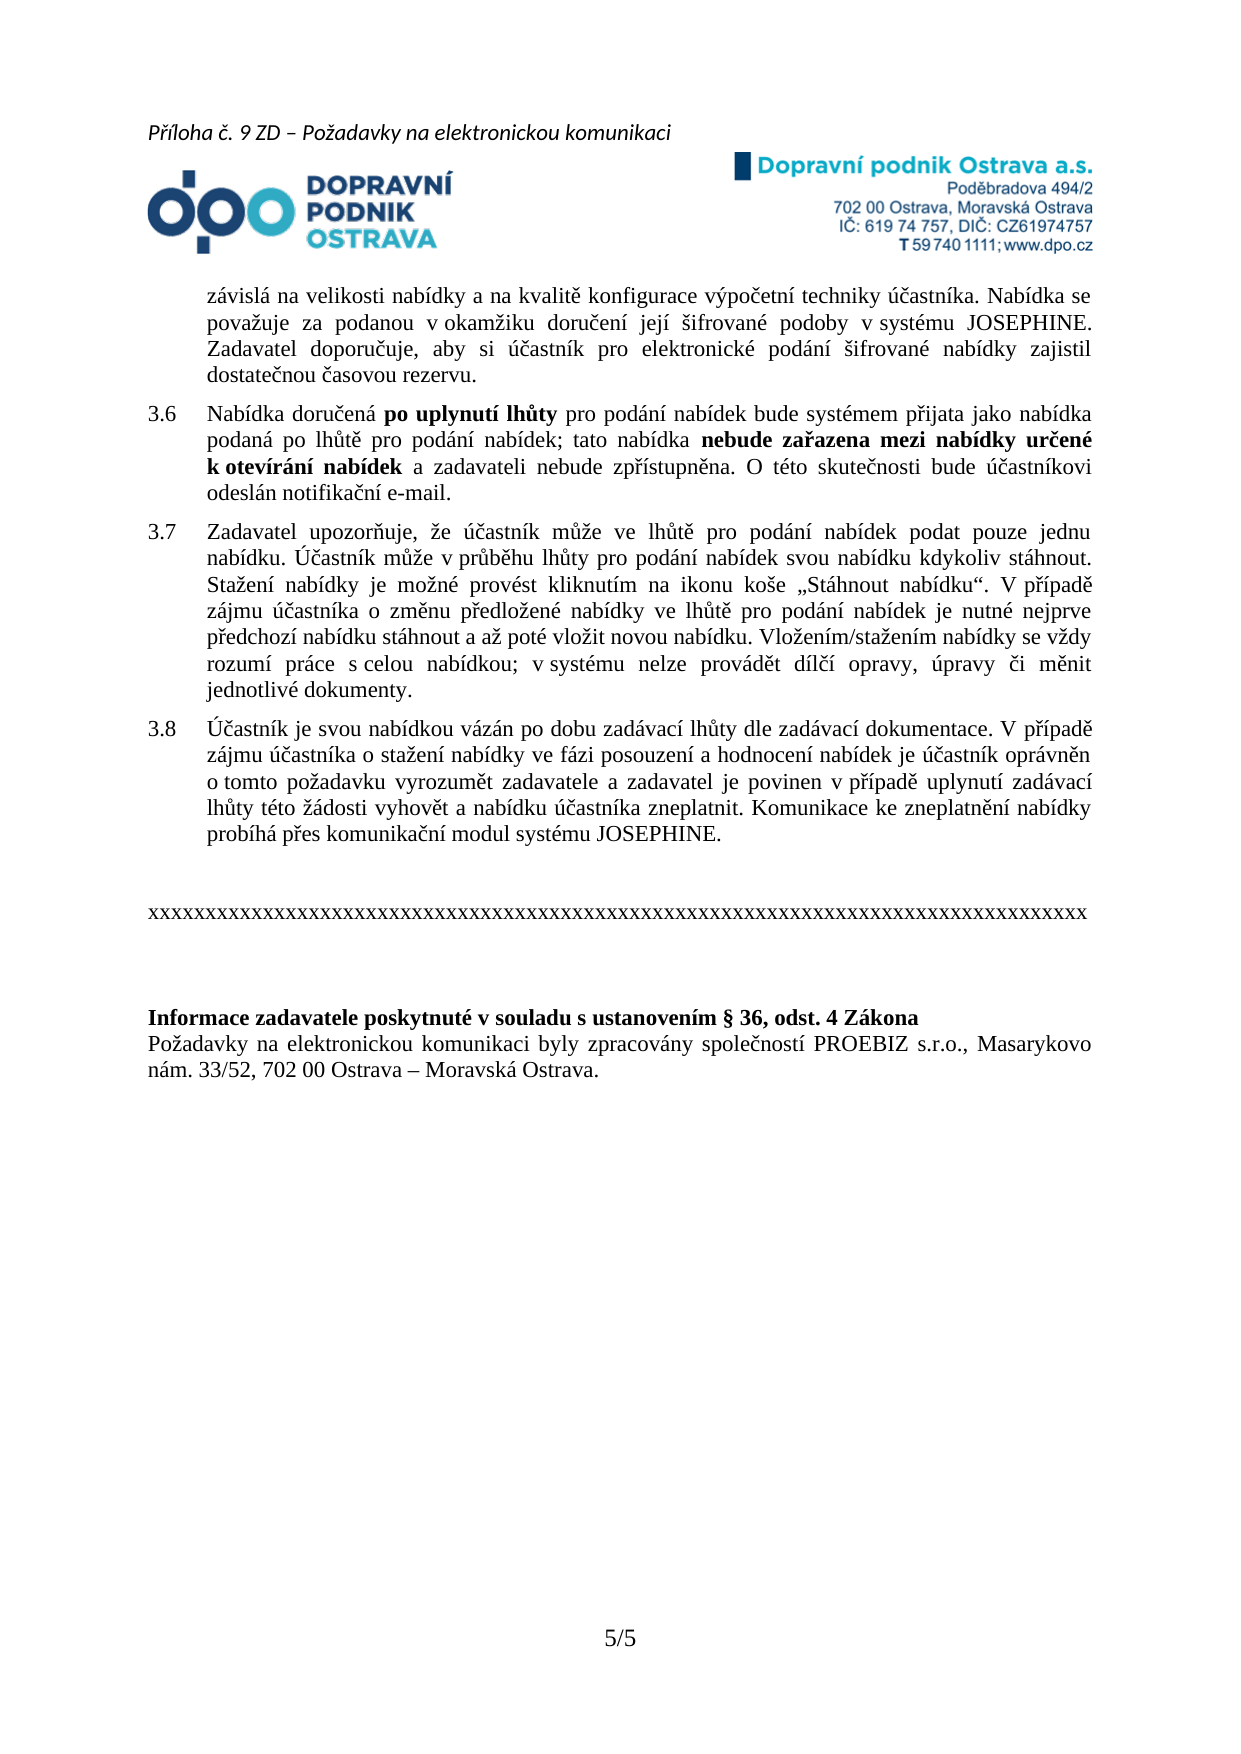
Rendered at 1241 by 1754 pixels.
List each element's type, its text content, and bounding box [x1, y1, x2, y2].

text 3.8 Účastník je svou nabídkou vázán po dobu zadávací lhůty dle zadávací dokumentace. V případě zájmu účastníka o stažení nabídky ve fázi posouzení a hodnocení nabídek je účastník oprávněn o tomto požadavku vyrozumět zadavatele a zadavatel je povinen v případě uplynutí zadávací lhůty této žádosti vyhovět a nabídku účastníka zneplatnit. Komunikace ke zneplatnění nabídky probíhá přes komunikační modul systému JOSEPHINE. [148, 715, 1093, 847]
text xxxxxxxxxxxxxxxxxxxxxxxxxxxxxxxxxxxxxxxxxxxxxxxxxxxxxxxxxxxxxxxxxxxxxxxxxxxxxxxxxx [148, 898, 1093, 924]
text 3.6 Nabídka doručená po uplynutí lhůty pro podání nabídek bude systémem přijata jako nabídka podaná po lhůtě pro podání nabídek; tato nabídka nebude zařazena mezi nabídky určené k otevírání nabídek a zadavateli nebude zpřístupněna. O této skutečnosti bude účastníkovi odeslán notifikační e-mail. [148, 400, 1093, 506]
text Požadavky na elektronickou komunikaci byly zpracovány společností PROEBIZ s.r.o., Masarykovo nám. 33/52, 702 00 Ostrava – Moravská Ostrava. [148, 1030, 1093, 1083]
picture [147, 170, 454, 254]
text Informace zadavatele poskytnuté v souladu s ustanovením § 36, odst. 4 Zákona [148, 1003, 1093, 1030]
text 3.7 Zadavatel upozorňuje, že účastník může ve lhůtě pro podání nabídek podat pouze jednu nabídku. Účastník může v průběhu lhůty pro podání nabídek svou nabídku kdykoliv stáhnout. Stažení nabídky je možné provést kliknutím na ikonu koše „Stáhnout nabídku“. V případě zájmu účastníka o změnu předložené nabídky ve lhůtě pro podání nabídek je nutné nejprve předchozí nabídku stáhnout a až poté vložit novou nabídku. Vložením/stažením nabídky se vždy rozumí práce s celou nabídkou; v systému nelze provádět dílčí opravy, úpravy či měnit jednotlivé dokumenty. [148, 518, 1093, 702]
picture [734, 152, 1093, 254]
